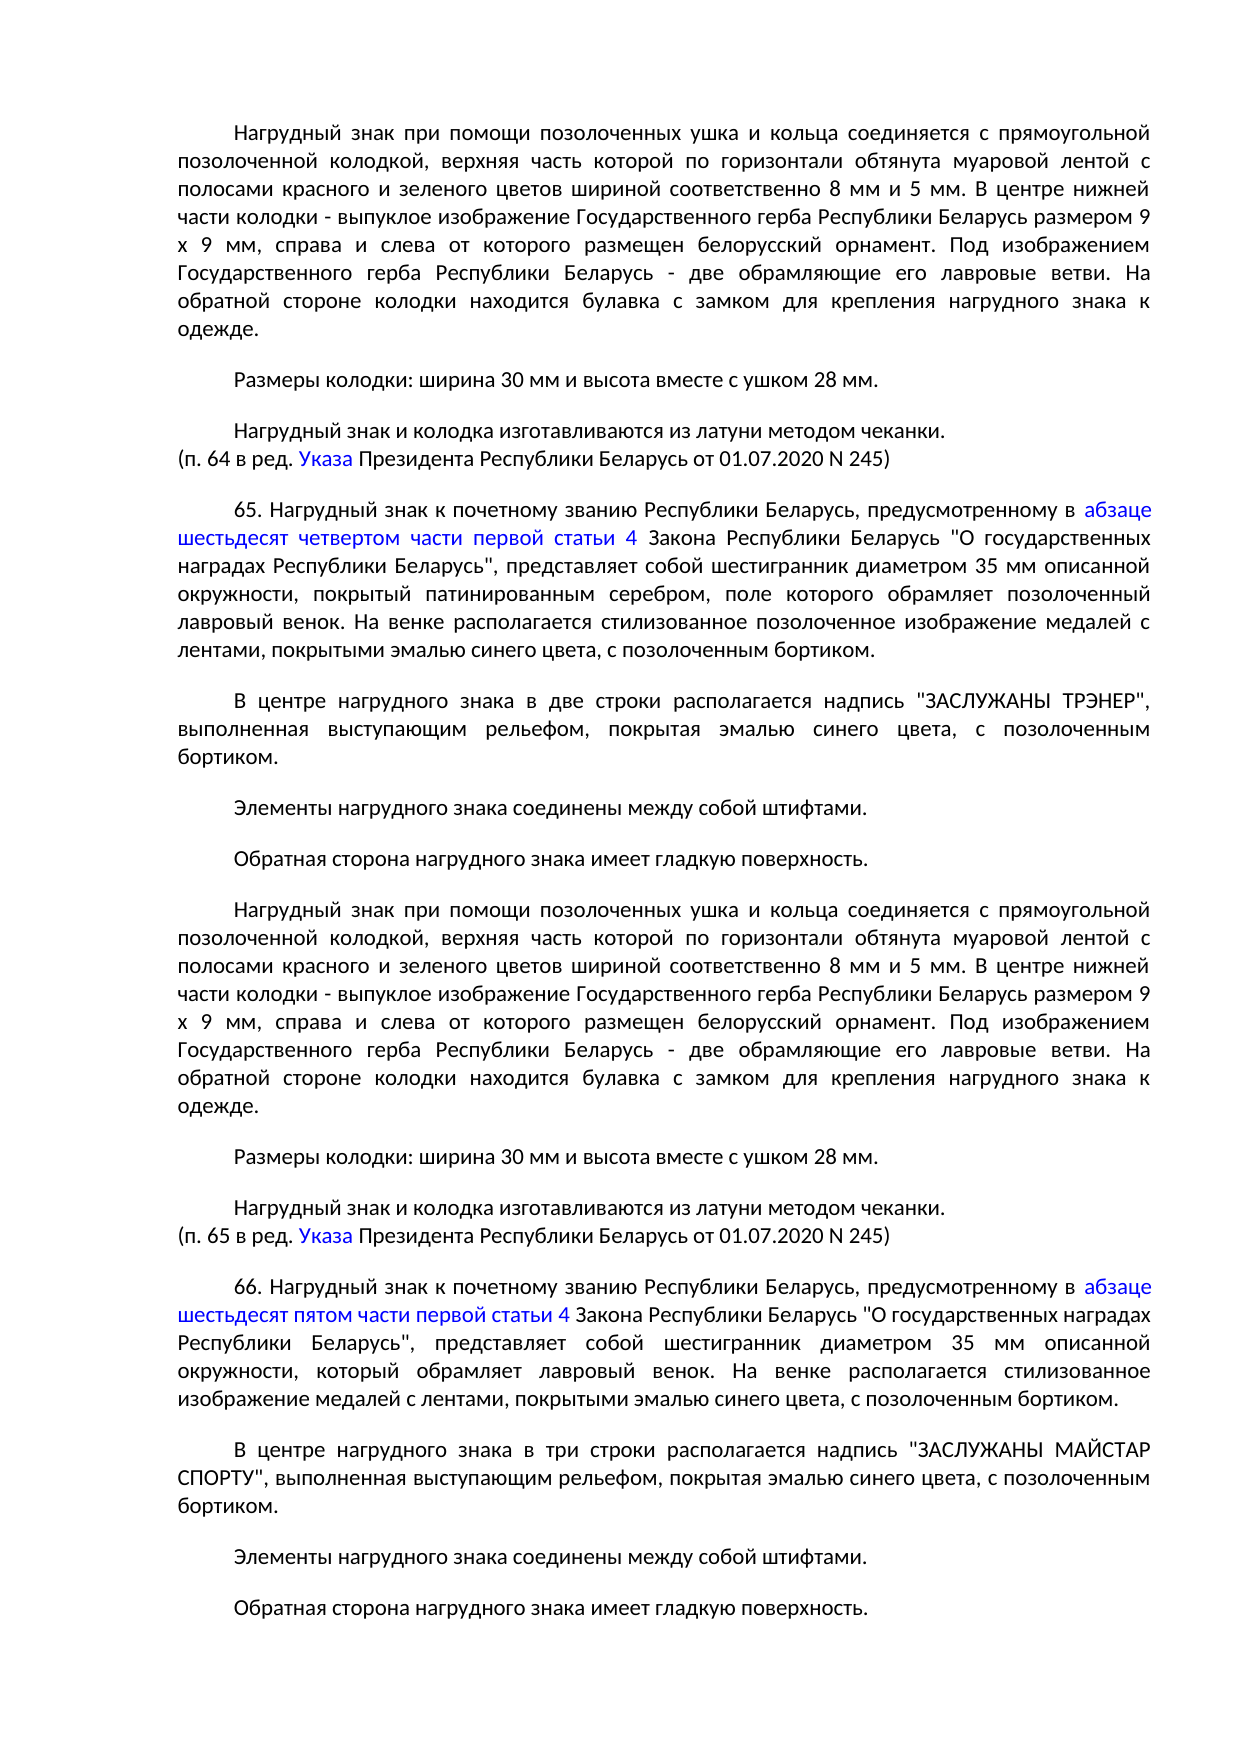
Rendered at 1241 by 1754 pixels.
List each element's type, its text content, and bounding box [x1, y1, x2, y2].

text Размеры колодки: ширина 30 мм и высота вместе с ушком 28 мм. [177, 365, 1152, 393]
text Обратная сторона нагрудного знака имеет гладкую поверхность. [177, 1593, 1152, 1621]
text Размеры колодки: ширина 30 мм и высота вместе с ушком 28 мм. [177, 1142, 1152, 1170]
text (п. 65 в ред. Указа Президента Республики Беларусь от 01.07.2020 N 245) [177, 1221, 1152, 1249]
text В центре нагрудного знака в две строки располагается надпись "ЗАСЛУЖАНЫ ТРЭНЕР", выполненная выступающим рельефом, покрытая эмалью синего цвета, с позолоченным бортиком. [177, 686, 1152, 770]
text 65. Нагрудный знак к почетному званию Республики Беларусь, предусмотренному в абзаце шестьдесят четвертом части первой статьи 4 Закона Республики Беларусь "О государственных наградах Республики Беларусь", представляет собой шестигранник диаметром 35 мм описанной окружности, покрытый патинированным серебром, поле которого обрамляет позолоченный лавровый венок. На венке располагается стилизованное позолоченное изображение медалей с лентами, покрытыми эмалью синего цвета, с позолоченным бортиком. [177, 495, 1152, 663]
text Элементы нагрудного знака соединены между собой штифтами. [177, 793, 1152, 821]
text 66. Нагрудный знак к почетному званию Республики Беларусь, предусмотренному в абзаце шестьдесят пятом части первой статьи 4 Закона Республики Беларусь "О государственных наградах Республики Беларусь", представляет собой шестигранник диаметром 35 мм описанной окружности, который обрамляет лавровый венок. На венке располагается стилизованное изображение медалей с лентами, покрытыми эмалью синего цвета, с позолоченным бортиком. [177, 1272, 1152, 1412]
text Нагрудный знак при помощи позолоченных ушка и кольца соединяется с прямоугольной позолоченной колодкой, верхняя часть которой по горизонтали обтянута муаровой лентой с полосами красного и зеленого цветов шириной соответственно 8 мм и 5 мм. В центре нижней части колодки - выпуклое изображение Государственного герба Республики Беларусь размером 9 х 9 мм, справа и слева от которого размещен белорусский орнамент. Под изображением Государственного герба Республики Беларусь - две обрамляющие его лавровые ветви. На обратной стороне колодки находится булавка с замком для крепления нагрудного знака к одежде. [177, 118, 1152, 342]
text Нагрудный знак при помощи позолоченных ушка и кольца соединяется с прямоугольной позолоченной колодкой, верхняя часть которой по горизонтали обтянута муаровой лентой с полосами красного и зеленого цветов шириной соответственно 8 мм и 5 мм. В центре нижней части колодки - выпуклое изображение Государственного герба Республики Беларусь размером 9 х 9 мм, справа и слева от которого размещен белорусский орнамент. Под изображением Государственного герба Республики Беларусь - две обрамляющие его лавровые ветви. На обратной стороне колодки находится булавка с замком для крепления нагрудного знака к одежде. [177, 895, 1152, 1119]
text В центре нагрудного знака в три строки располагается надпись "ЗАСЛУЖАНЫ МАЙСТАР СПОРТУ", выполненная выступающим рельефом, покрытая эмалью синего цвета, с позолоченным бортиком. [177, 1435, 1152, 1519]
text Нагрудный знак и колодка изготавливаются из латуни методом чеканки. [177, 416, 1152, 444]
text Нагрудный знак и колодка изготавливаются из латуни методом чеканки. [177, 1193, 1152, 1221]
text Элементы нагрудного знака соединены между собой штифтами. [177, 1542, 1152, 1570]
text Обратная сторона нагрудного знака имеет гладкую поверхность. [177, 844, 1152, 872]
text (п. 64 в ред. Указа Президента Республики Беларусь от 01.07.2020 N 245) [177, 444, 1152, 472]
